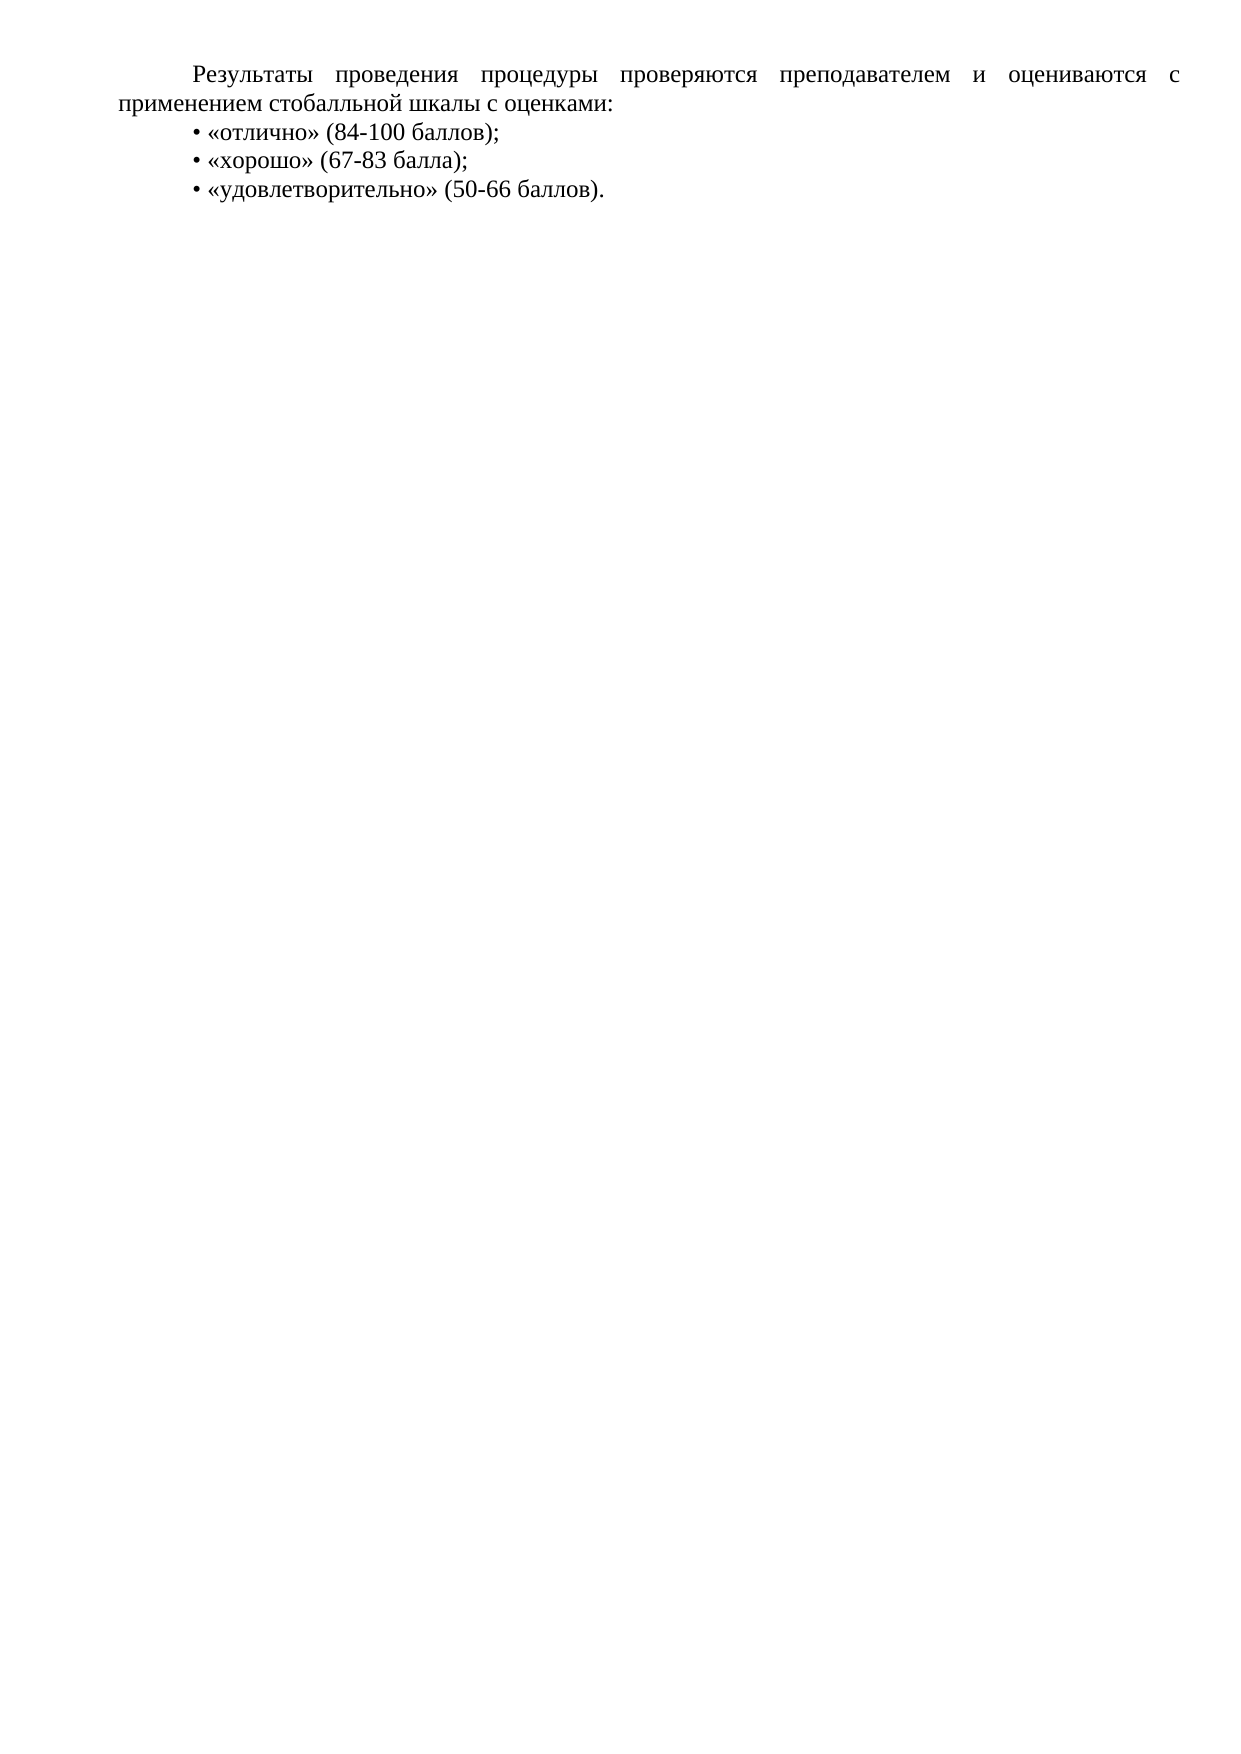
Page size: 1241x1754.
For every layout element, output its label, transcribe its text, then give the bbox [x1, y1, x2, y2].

text Результаты проведения процедуры проверяются преподавателем и оцениваются с применением стобалльной шкалы с оценками: [118, 59, 1181, 117]
text • «удовлетворительно» (50-66 баллов). [118, 174, 1181, 203]
text • «отлично» (84-100 баллов); [118, 117, 1181, 145]
text • «хорошо» (67-83 балла); [118, 145, 1181, 174]
